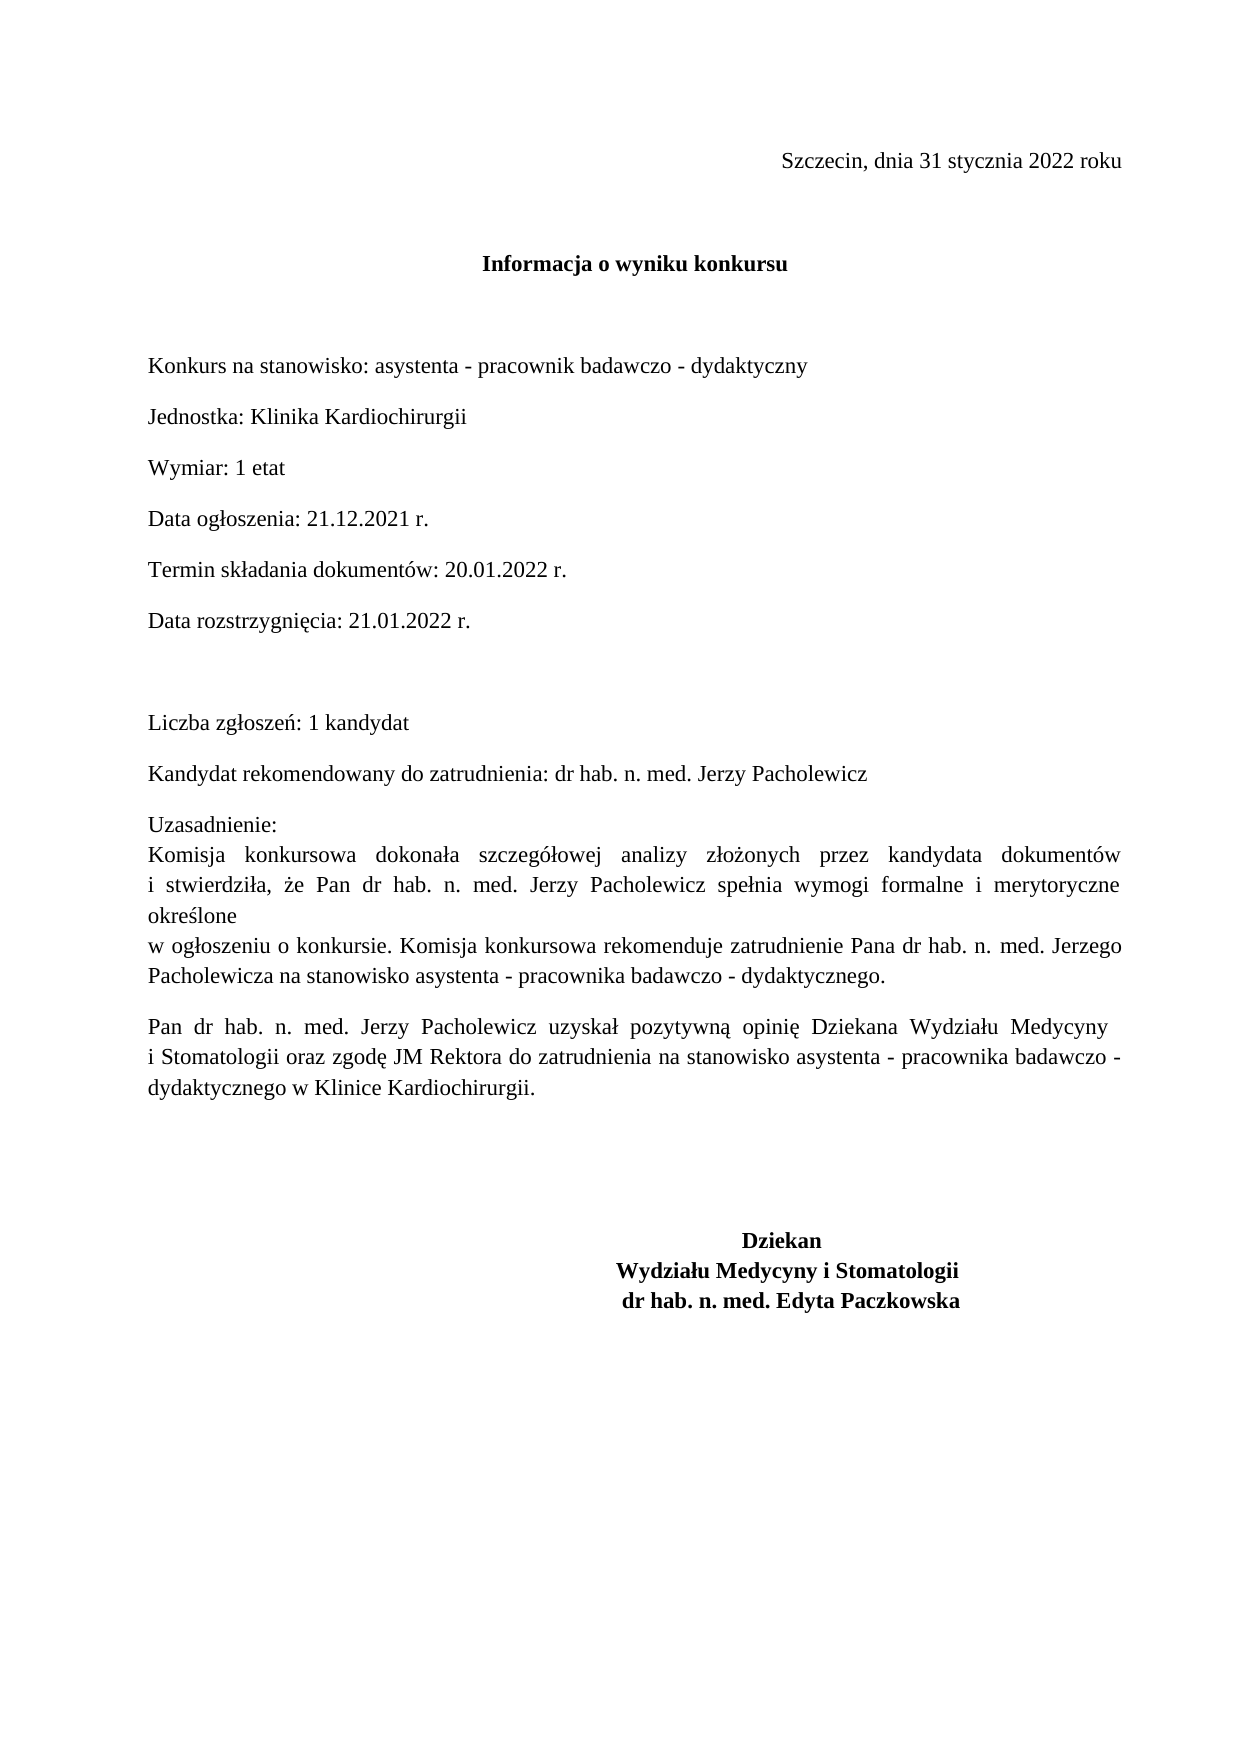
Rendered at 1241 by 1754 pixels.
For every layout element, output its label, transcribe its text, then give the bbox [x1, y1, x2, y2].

text dr hab. n. med. Edyta Paczkowska [576, 1287, 1122, 1313]
text Data ogłoszenia: 21.12.2021 r. [148, 505, 1122, 531]
text Uzasadnienie: [148, 811, 1122, 837]
text Wymiar: 1 etat [148, 454, 1122, 480]
text Informacja o wyniku konkursu [148, 250, 1122, 276]
text Data rozstrzygnięcia: 21.01.2022 r. [148, 607, 1122, 633]
text Termin składania dokumentów: 20.01.2022 r. [148, 556, 1122, 582]
text Jednostka: Klinika Kardiochirurgii [148, 403, 1122, 429]
text Szczecin, dnia 31 stycznia 2022 roku [148, 148, 1122, 174]
text Dziekan [576, 1227, 1122, 1253]
text Konkurs na stanowisko: asystenta - pracownik badawczo - dydaktyczny [148, 352, 1122, 378]
text Liczba zgłoszeń: 1 kandydat [148, 709, 1122, 735]
text Wydziału Medycyny i Stomatologii [576, 1257, 1122, 1283]
text Komisja konkursowa dokonała szczegółowej analizy złożonych przez kandydata dokumentów i stwierdziła, że Pan dr hab. n. med. Jerzy Pacholewicz spełnia wymogi formalne i merytoryczne określone w ogłoszeniu o konkursie. Komisja konkursowa rekomenduje zatrudnienie Pana dr hab. n. med. Jerzego Pacholewicza na stanowisko asystenta - pracownika badawczo - dydaktycznego. [148, 841, 1122, 988]
text Kandydat rekomendowany do zatrudnienia: dr hab. n. med. Jerzy Pacholewicz [148, 760, 1122, 786]
text Pan dr hab. n. med. Jerzy Pacholewicz uzyskał pozytywną opinię Dziekana Wydziału Medycyny i Stomatologii oraz zgodę JM Rektora do zatrudnienia na stanowisko asystenta - pracownika badawczo - dydaktycznego w Klinice Kardiochirurgii. [148, 1013, 1122, 1100]
